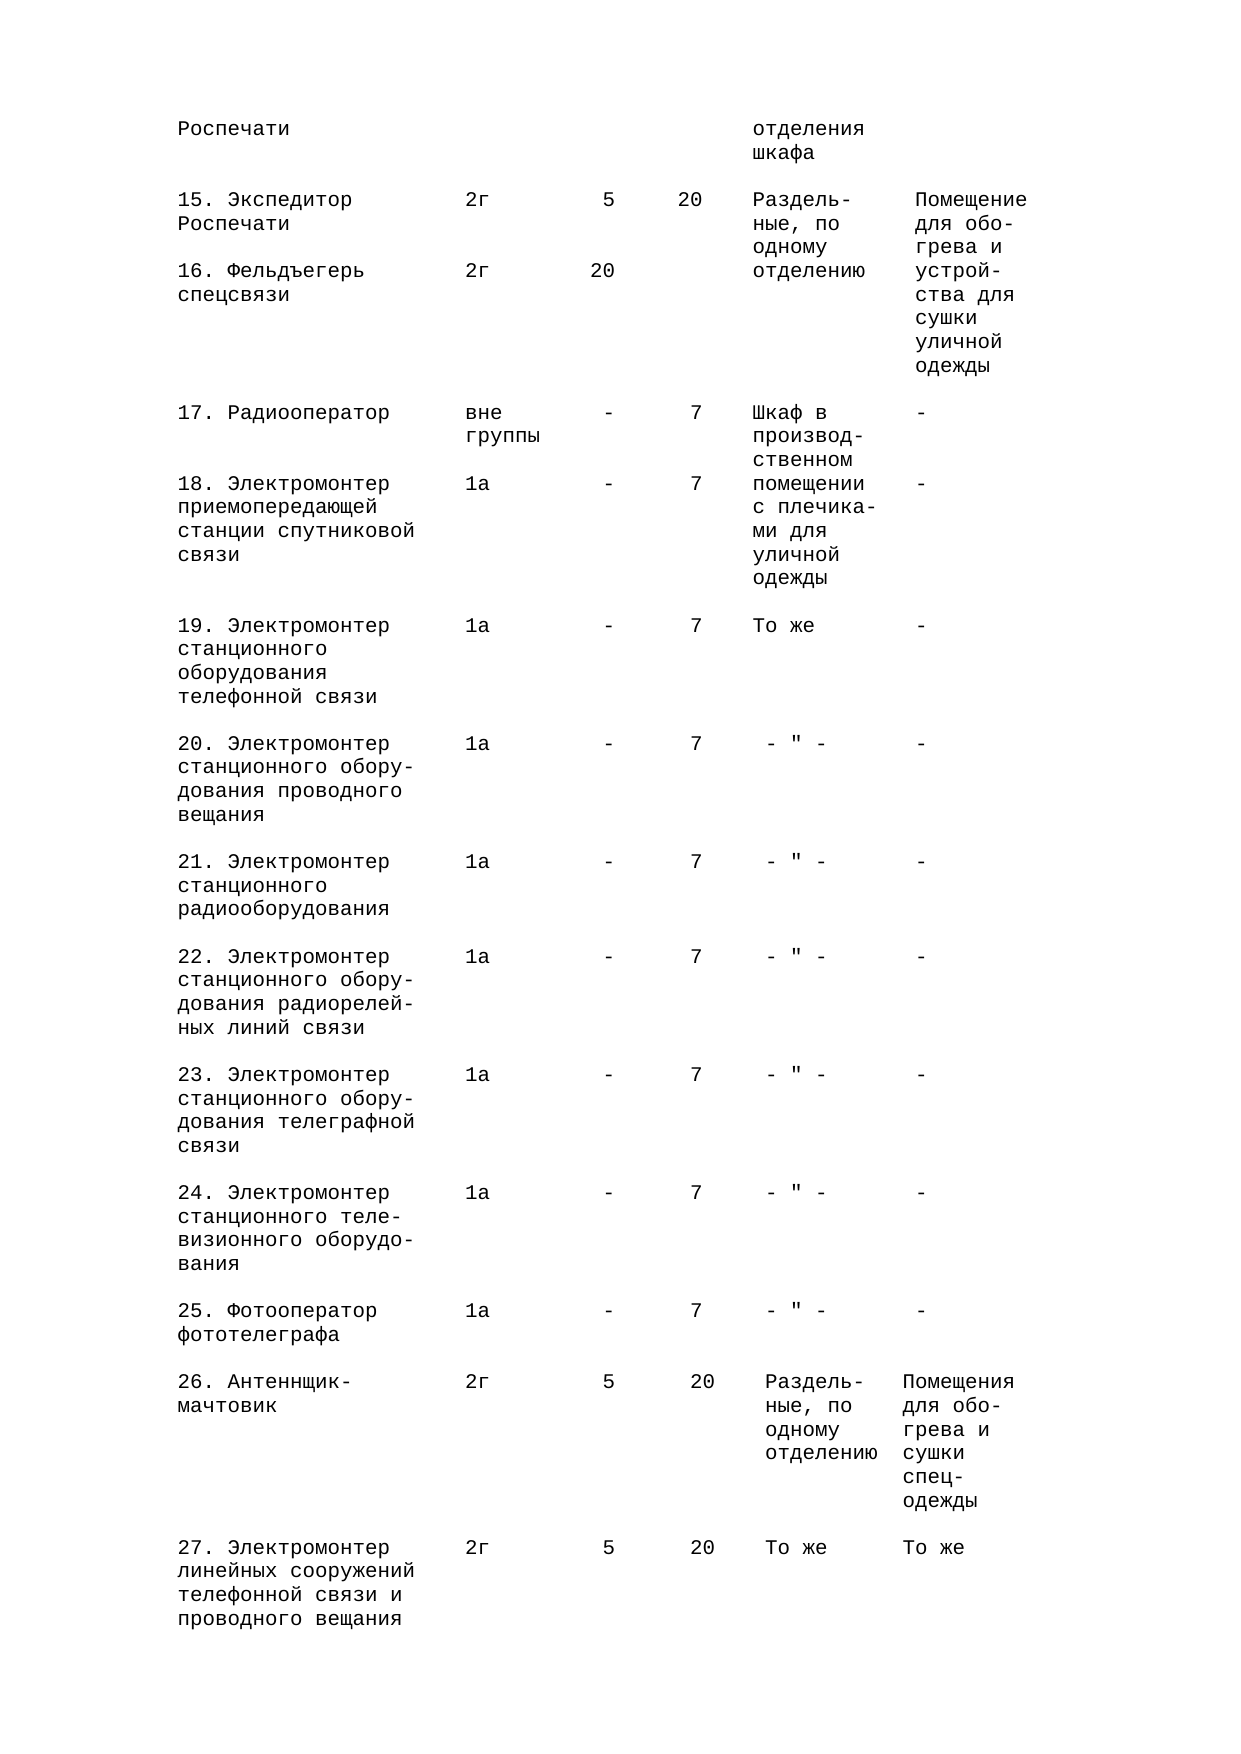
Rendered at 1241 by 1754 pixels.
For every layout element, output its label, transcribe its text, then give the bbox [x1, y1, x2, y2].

text 23. Электромонтер 1а - 7 - " - - [177, 1064, 1152, 1088]
text станционного обору- [177, 757, 1152, 780]
text проводного вещания [177, 1608, 1152, 1631]
text спец- [177, 1466, 1152, 1489]
text Роспечати ные, по для обо- [177, 213, 1152, 236]
text 18. Электромонтер 1а - 7 помещении - [177, 473, 1152, 496]
text оборудования [177, 662, 1152, 686]
text 27. Электромонтер 2г 5 20 То же То же [177, 1537, 1152, 1561]
text 16. Фельдъегерь 2г 20 отделению устрой- [177, 260, 1152, 284]
text станционного [177, 638, 1152, 662]
text станционного [177, 875, 1152, 898]
text сушки [177, 307, 1152, 331]
text связи [177, 1135, 1152, 1158]
text шкафа [177, 142, 1152, 165]
text 22. Электромонтер 1а - 7 - " - - [177, 946, 1152, 969]
text группы производ- [177, 426, 1152, 449]
text одному грева и [177, 236, 1152, 260]
text 25. Фотооператор 1а - 7 - " - - [177, 1300, 1152, 1324]
text мачтовик ные, по для обо- [177, 1395, 1152, 1419]
text визионного оборудо- [177, 1229, 1152, 1253]
text отделению сушки [177, 1442, 1152, 1466]
text вания [177, 1253, 1152, 1277]
text Роспечати отделения [177, 118, 1152, 142]
text станции спутниковой ми для [177, 520, 1152, 544]
text вещания [177, 804, 1152, 827]
text радиооборудования [177, 898, 1152, 922]
text одному грева и [177, 1419, 1152, 1442]
text 20. Электромонтер 1а - 7 - " - - [177, 733, 1152, 757]
text связи уличной [177, 544, 1152, 567]
text линейных сооружений [177, 1561, 1152, 1584]
text 17. Радиооператор вне - 7 Шкаф в - [177, 402, 1152, 426]
text 21. Электромонтер 1а - 7 - " - - [177, 851, 1152, 875]
text спецсвязи ства для [177, 284, 1152, 307]
text станционного обору- [177, 1088, 1152, 1111]
text 26. Антеннщик- 2г 5 20 Раздель- Помещения [177, 1371, 1152, 1395]
text дования телеграфной [177, 1111, 1152, 1135]
text одежды [177, 1489, 1152, 1513]
text ных линий связи [177, 1017, 1152, 1040]
text уличной [177, 331, 1152, 354]
text одежды [177, 567, 1152, 591]
text дования проводного [177, 780, 1152, 804]
text 24. Электромонтер 1а - 7 - " - - [177, 1182, 1152, 1206]
text телефонной связи и [177, 1584, 1152, 1608]
text приемопередающей с плечика- [177, 496, 1152, 520]
text станционного обору- [177, 969, 1152, 993]
text телефонной связи [177, 686, 1152, 709]
text ственном [177, 449, 1152, 473]
text 19. Электромонтер 1а - 7 То же - [177, 615, 1152, 638]
text фототелеграфа [177, 1324, 1152, 1348]
text 15. Экспедитор 2г 5 20 Раздель- Помещение [177, 189, 1152, 213]
text дования радиорелей- [177, 993, 1152, 1017]
text станционного теле- [177, 1206, 1152, 1229]
text одежды [177, 354, 1152, 378]
